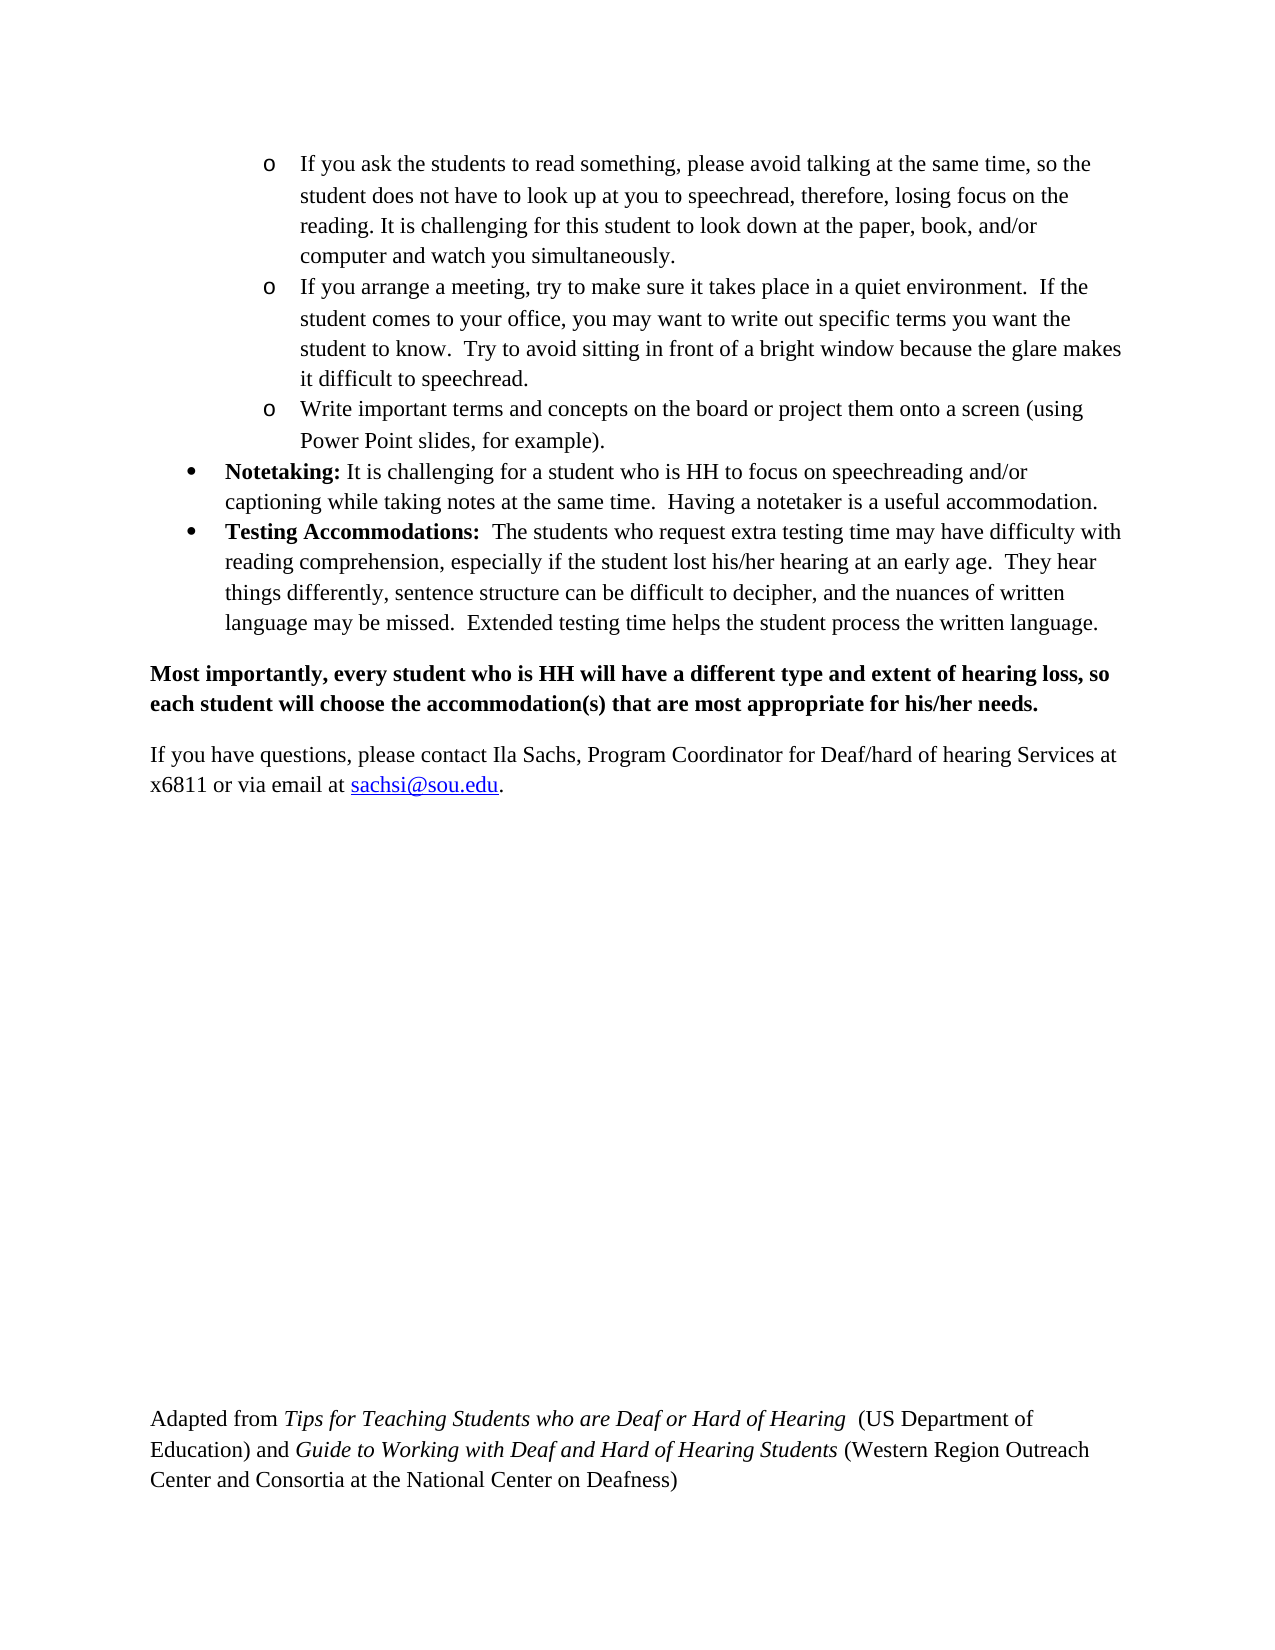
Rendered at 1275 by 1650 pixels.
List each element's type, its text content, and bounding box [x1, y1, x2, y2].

list If you arrange a meeting, try to make sure it takes place in a quiet environment. If the student comes to your office, you may want to write out specific terms you want the student to know. Try to avoid sitting in front of a bright window because the glare makes it difficult to speechread. [262, 273, 1125, 392]
list Notetaking: It is challenging for a student who is HH to focus on speechreading and/or captioning while taking notes at the same time. Having a notetaker is a useful accommodation. [187, 458, 1125, 514]
text Adapted from Tips for Teaching Students who are Deaf or Hard of Hearing (US Department of Education) and Guide to Working with Deaf and Hard of Hearing Students (Western Region Outreach Center and Consortia at the National Center on Deafness) [150, 1406, 1125, 1492]
text If you have questions, please contact Ila Sachs, Program Coordinator for Deaf/hard of hearing Services at x6811 or via email at sachsi@sou.edu. [150, 741, 1125, 798]
text Most importantly, every student who is HH will have a different type and extent of hearing loss, so each student will choose the accommodation(s) that are most appropriate for his/her needs. [150, 660, 1125, 716]
list Write important terms and concepts on the board or project them onto a screen (using Power Point slides, for example). [262, 395, 1125, 454]
list Testing Accommodations: The students who request extra testing time may have difficulty with reading comprehension, especially if the student lost his/her hearing at an early age. They hear things differently, sentence structure can be difficult to decipher, and the nuances of written language may be missed. Extended testing time helps the student process the written language. [187, 518, 1125, 635]
list If you ask the students to read something, please avoid talking at the same time, so the student does not have to look up at you to speechread, therefore, losing focus on the reading. It is challenging for this student to look down at the paper, book, and/or computer and watch you simultaneously. [262, 150, 1125, 269]
